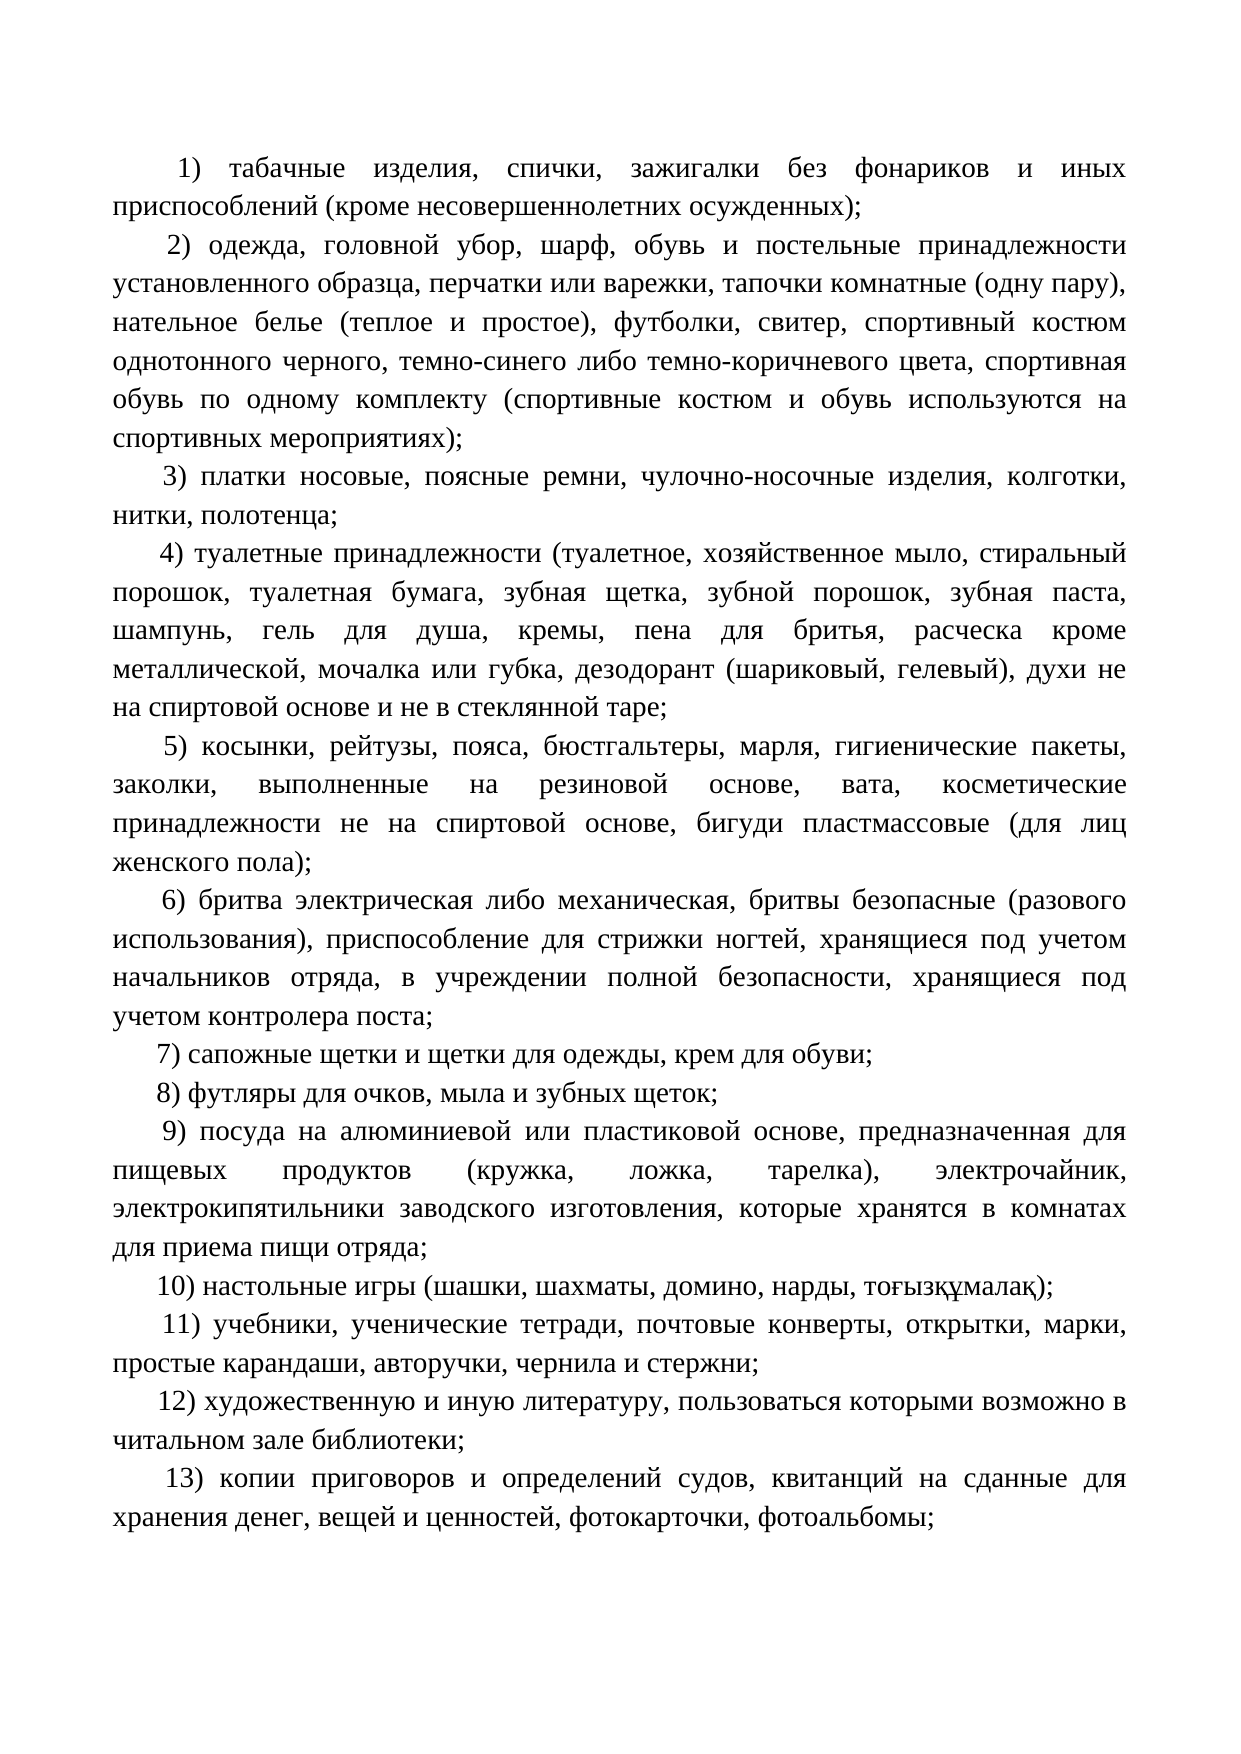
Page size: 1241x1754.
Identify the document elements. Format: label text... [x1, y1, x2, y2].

text 5) косынки, рейтузы, пояса, бюстгальтеры, марля, гигиенические пакеты, заколки, выполненные на резиновой основе, вата, косметические принадлежности не на спиртовой основе, бигуди пластмассовые (для лиц женского пола); [112, 728, 1128, 877]
text 6) бритва электрическая либо механическая, бритвы безопасные (разового использования), приспособление для стрижки ногтей, хранящиеся под учетом начальников отряда, в учреждении полной безопасности, хранящиеся под учетом контролера поста; [112, 882, 1128, 1031]
text 2) одежда, головной убор, шарф, обувь и постельные принадлежности установленного образца, перчатки или варежки, тапочки комнатные (одну пару), нательное белье (теплое и простое), футболки, свитер, спортивный костюм однотонного черного, темно-синего либо темно-коричневого цвета, спортивная обувь по одному комплекту (спортивные костюм и обувь используются на спортивных мероприятиях); [112, 227, 1128, 453]
text 3) платки носовые, поясные ремни, чулочно-носочные изделия, колготки, нитки, полотенца; [112, 458, 1128, 530]
text 13) копии приговоров и определений судов, квитанций на сданные для хранения денег, вещей и ценностей, фотокарточки, фотоальбомы; [112, 1460, 1128, 1532]
text 7) сапожные щетки и щетки для одежды, крем для обуви; [112, 1036, 1128, 1070]
text 10) настольные игры (шашки, шахматы, домино, нарды, тоғызқұмалақ); [112, 1268, 1128, 1301]
text 8) футляры для очков, мыла и зубных щеток; [112, 1075, 1128, 1108]
text 11) учебники, ученические тетради, почтовые конверты, открытки, марки, простые карандаши, авторучки, чернила и стержни; [112, 1306, 1128, 1378]
text 9) посуда на алюминиевой или пластиковой основе, предназначенная для пищевых продуктов (кружка, ложка, тарелка), электрочайник, электрокипятильники заводского изготовления, которые хранятся в комнатах для приема пищи отряда; [112, 1113, 1128, 1263]
text 1) табачные изделия, спички, зажигалки без фонариков и иных приспособлений (кроме несовершеннолетних осужденных); [112, 150, 1128, 222]
text 12) художественную и иную литературу, пользоваться которыми возможно в читальном зале библиотеки; [112, 1383, 1128, 1455]
text 4) туалетные принадлежности (туалетное, хозяйственное мыло, стиральный порошок, туалетная бумага, зубная щетка, зубной порошок, зубная паста, шампунь, гель для душа, кремы, пена для бритья, расческа кроме металлической, мочалка или губка, дезодорант (шариковый, гелевый), духи не на спиртовой основе и не в стеклянной таре; [112, 535, 1128, 723]
